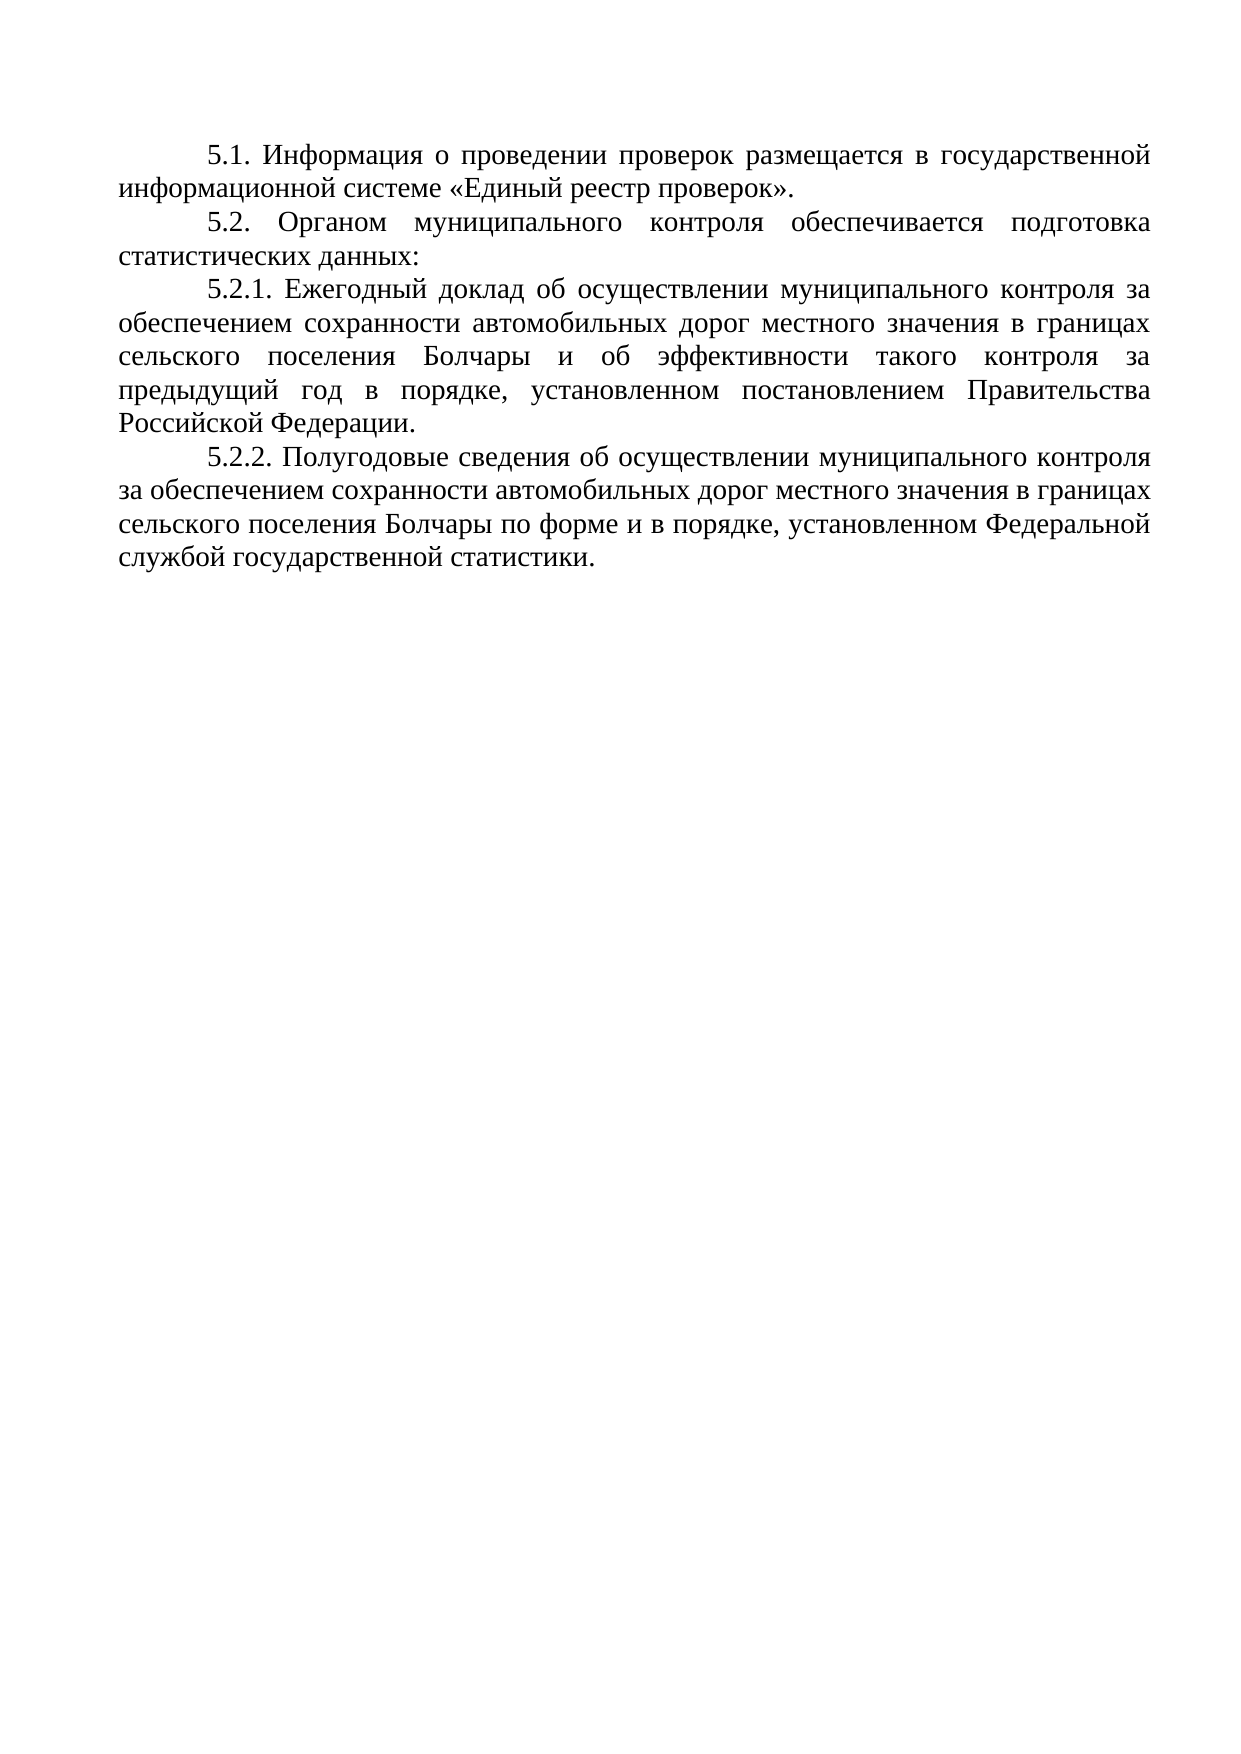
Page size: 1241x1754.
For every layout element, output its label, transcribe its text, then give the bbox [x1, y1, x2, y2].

text 5.1. Информация о проведении проверок размещается в государственной информационной системе «Единый реестр проверок». [118, 137, 1151, 204]
text 5.2. Органом муниципального контроля обеспечивается подготовка статистических данных: [118, 204, 1151, 271]
text 5.2.1. Ежегодный доклад об осуществлении муниципального контроля за обеспечением сохранности автомобильных дорог местного значения в границах сельского поселения Болчары и об эффективности такого контроля за предыдущий год в порядке, установленном постановлением Правительства Российской Федерации. [118, 271, 1151, 439]
text 5.2.2. Полугодовые сведения об осуществлении муниципального контроля за обеспечением сохранности автомобильных дорог местного значения в границах сельского поселения Болчары по форме и в порядке, установленном Федеральной службой государственной статистики. [118, 439, 1151, 573]
